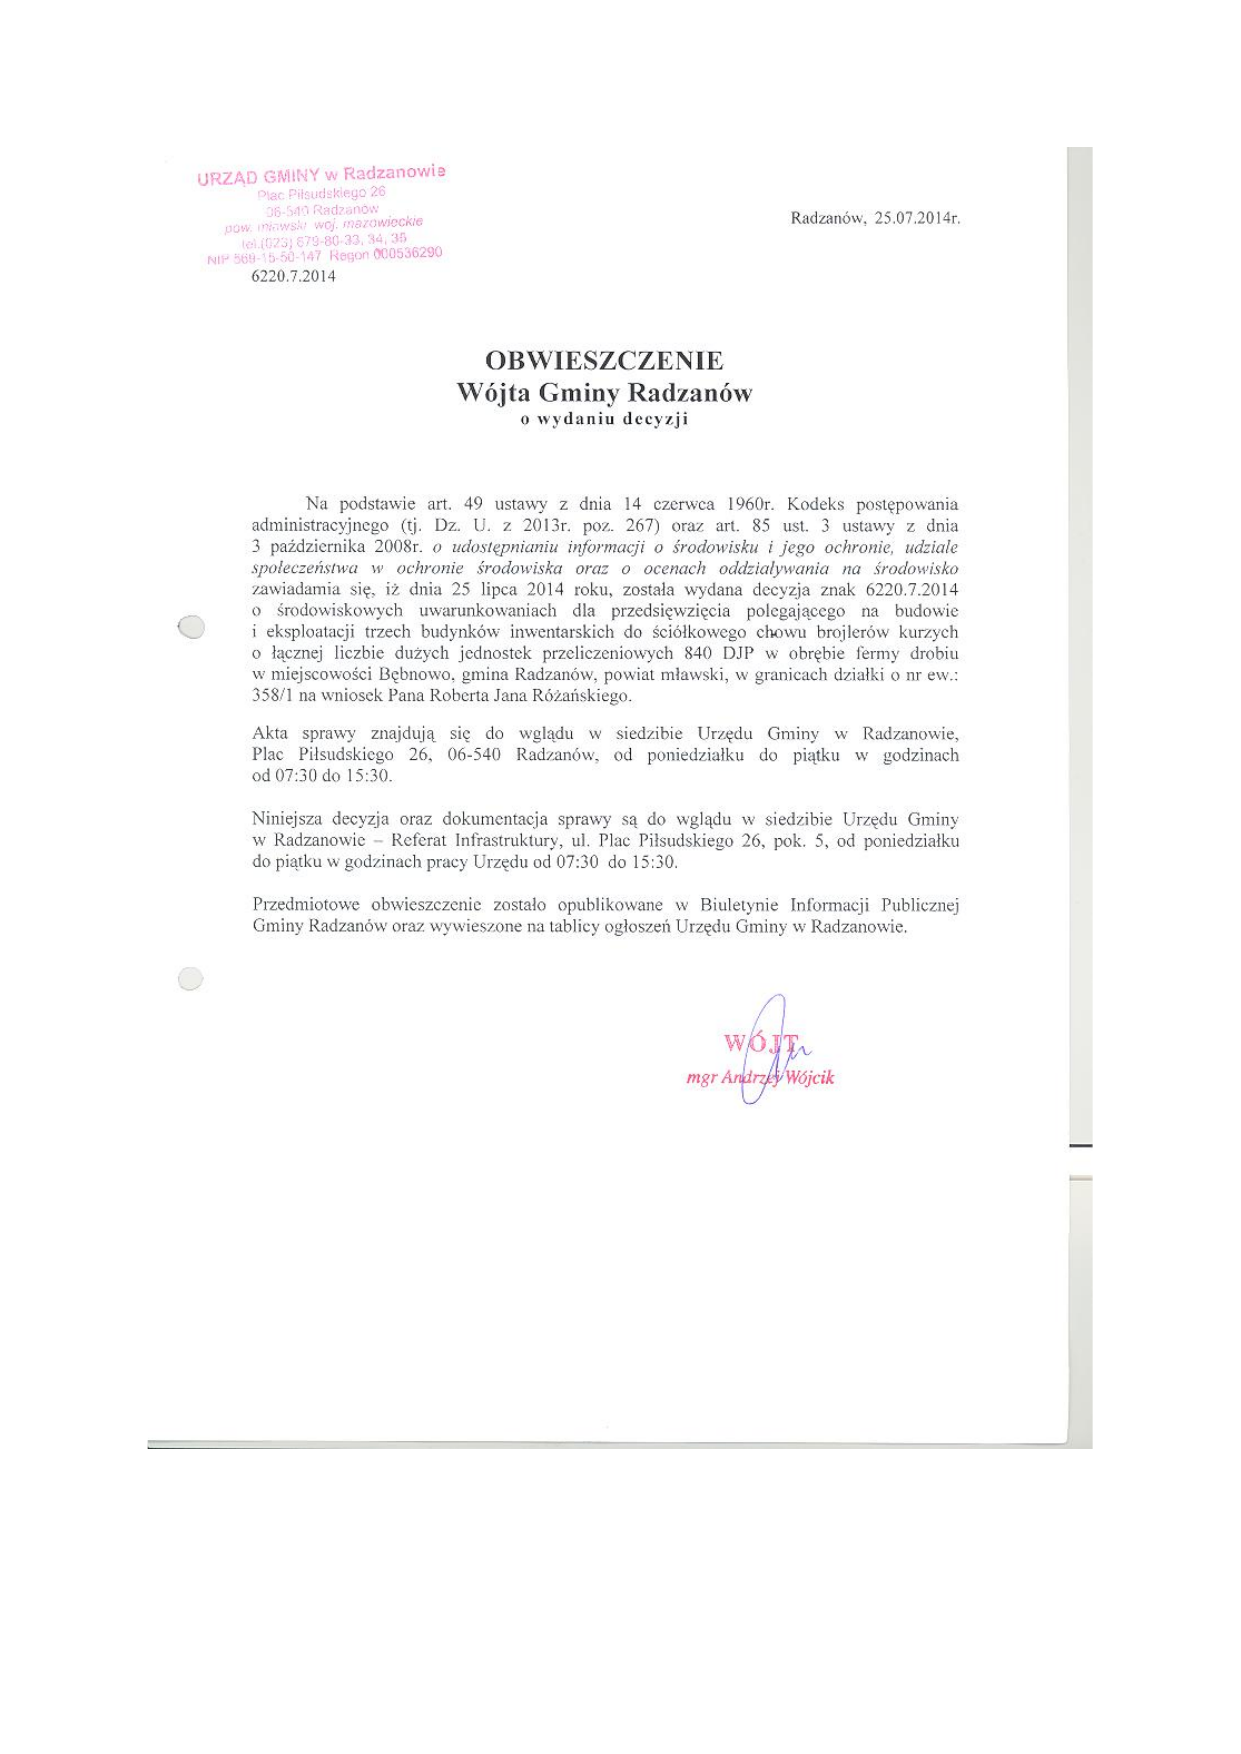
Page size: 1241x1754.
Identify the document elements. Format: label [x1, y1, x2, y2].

picture [147, 147, 1093, 1449]
